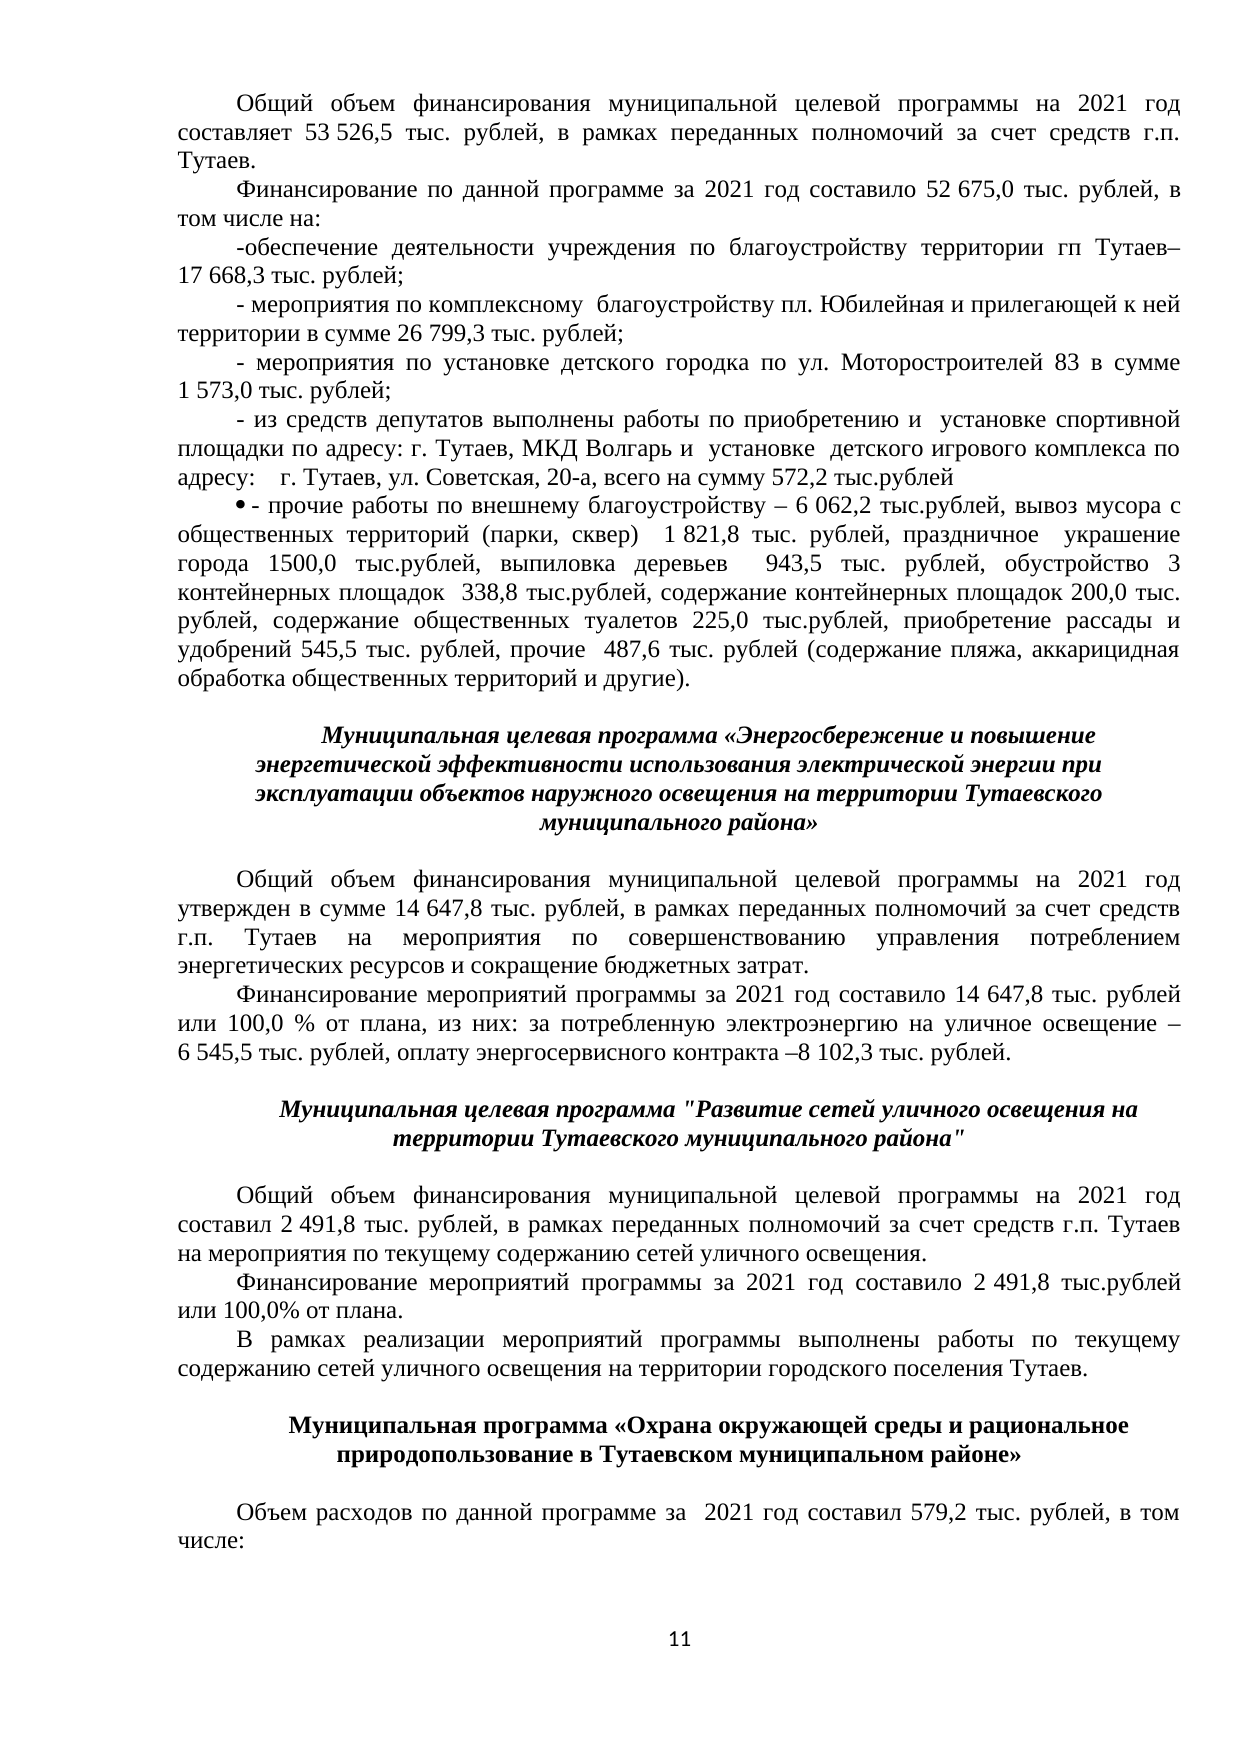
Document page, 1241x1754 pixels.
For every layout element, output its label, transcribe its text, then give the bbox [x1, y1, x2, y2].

list - прочие работы по внешнему благоустройству – 6 062,2 тыс.рублей, вывоз мусора с общественных территорий (парки, сквер) 1 821,8 тыс. рублей, праздничное украшение города 1500,0 тыс.рублей, выпиловка деревьев 943,5 тыс. рублей, обустройство 3 контейнерных площадок 338,8 тыс.рублей, содержание контейнерных площадок 200,0 тыс. рублей, содержание общественных туалетов 225,0 тыс.рублей, приобретение рассады и удобрений 545,5 тыс. рублей, прочие 487,6 тыс. рублей (содержание пляжа, аккарицидная обработка общественных территорий и другие). [177, 490, 1181, 692]
text Финансирование мероприятий программы за 2021 год составило 2 491,8 тыс.рублей или 100,0% от плана. [177, 1267, 1181, 1324]
text Объем расходов по данной программе за 2021 год составил 579,2 тыс. рублей, в том числе: [177, 1497, 1181, 1554]
text Общий объем финансирования муниципальной целевой программы на 2021 год составляет 53 526,5 тыс. рублей, в рамках переданных полномочий за счет средств г.п. Тутаев. [177, 88, 1181, 174]
text Муниципальная целевая программа «Энергосбережение и повышение энергетической эффективности использования электрической энергии при эксплуатации объектов наружного освещения на территории Тутаевского муниципального района» [177, 720, 1181, 835]
text - мероприятия по установке детского городка по ул. Моторостроителей 83 в сумме 1 573,0 тыс. рублей; [177, 347, 1181, 404]
text Общий объем финансирования муниципальной целевой программы на 2021 год утвержден в сумме 14 647,8 тыс. рублей, в рамках переданных полномочий за счет средств г.п. Тутаев на мероприятия по совершенствованию управления потреблением энергетических ресурсов и сокращение бюджетных затрат. [177, 864, 1181, 979]
text - из средств депутатов выполнены работы по приобретению и установке спортивной площадки по адресу: г. Тутаев, МКД Волгарь и установке детского игрового комплекса по адресу: г. Тутаев, ул. Советская, 20-а, всего на сумму 572,2 тыс.рублей [177, 404, 1181, 490]
text В рамках реализации мероприятий программы выполнены работы по текущему содержанию сетей уличного освещения на территории городского поселения Тутаев. [177, 1324, 1181, 1382]
text Финансирование по данной программе за 2021 год составило 52 675,0 тыс. рублей, в том числе на: [177, 174, 1181, 232]
text Финансирование мероприятий программы за 2021 год составило 14 647,8 тыс. рублей или 100,0 % от плана, из них: за потребленную электроэнергию на уличное освещение – 6 545,5 тыс. рублей, оплату энергосервисного контракта –8 102,3 тыс. рублей. [177, 979, 1181, 1065]
text Муниципальная целевая программа "Развитие сетей уличного освещения на территории Тутаевского муниципального района" [177, 1094, 1181, 1152]
text Муниципальная программа «Охрана окружающей среды и рациональное природопользование в Тутаевском муниципальном районе» [177, 1410, 1181, 1468]
text -обеспечение деятельности учреждения по благоустройству территории гп Тутаев– 17 668,3 тыс. рублей; [177, 232, 1181, 289]
text - мероприятия по комплексному благоустройству пл. Юбилейная и прилегающей к ней территории в сумме 26 799,3 тыс. рублей; [177, 289, 1181, 347]
text Общий объем финансирования муниципальной целевой программы на 2021 год составил 2 491,8 тыс. рублей, в рамках переданных полномочий за счет средств г.п. Тутаев на мероприятия по текущему содержанию сетей уличного освещения. [177, 1180, 1181, 1267]
